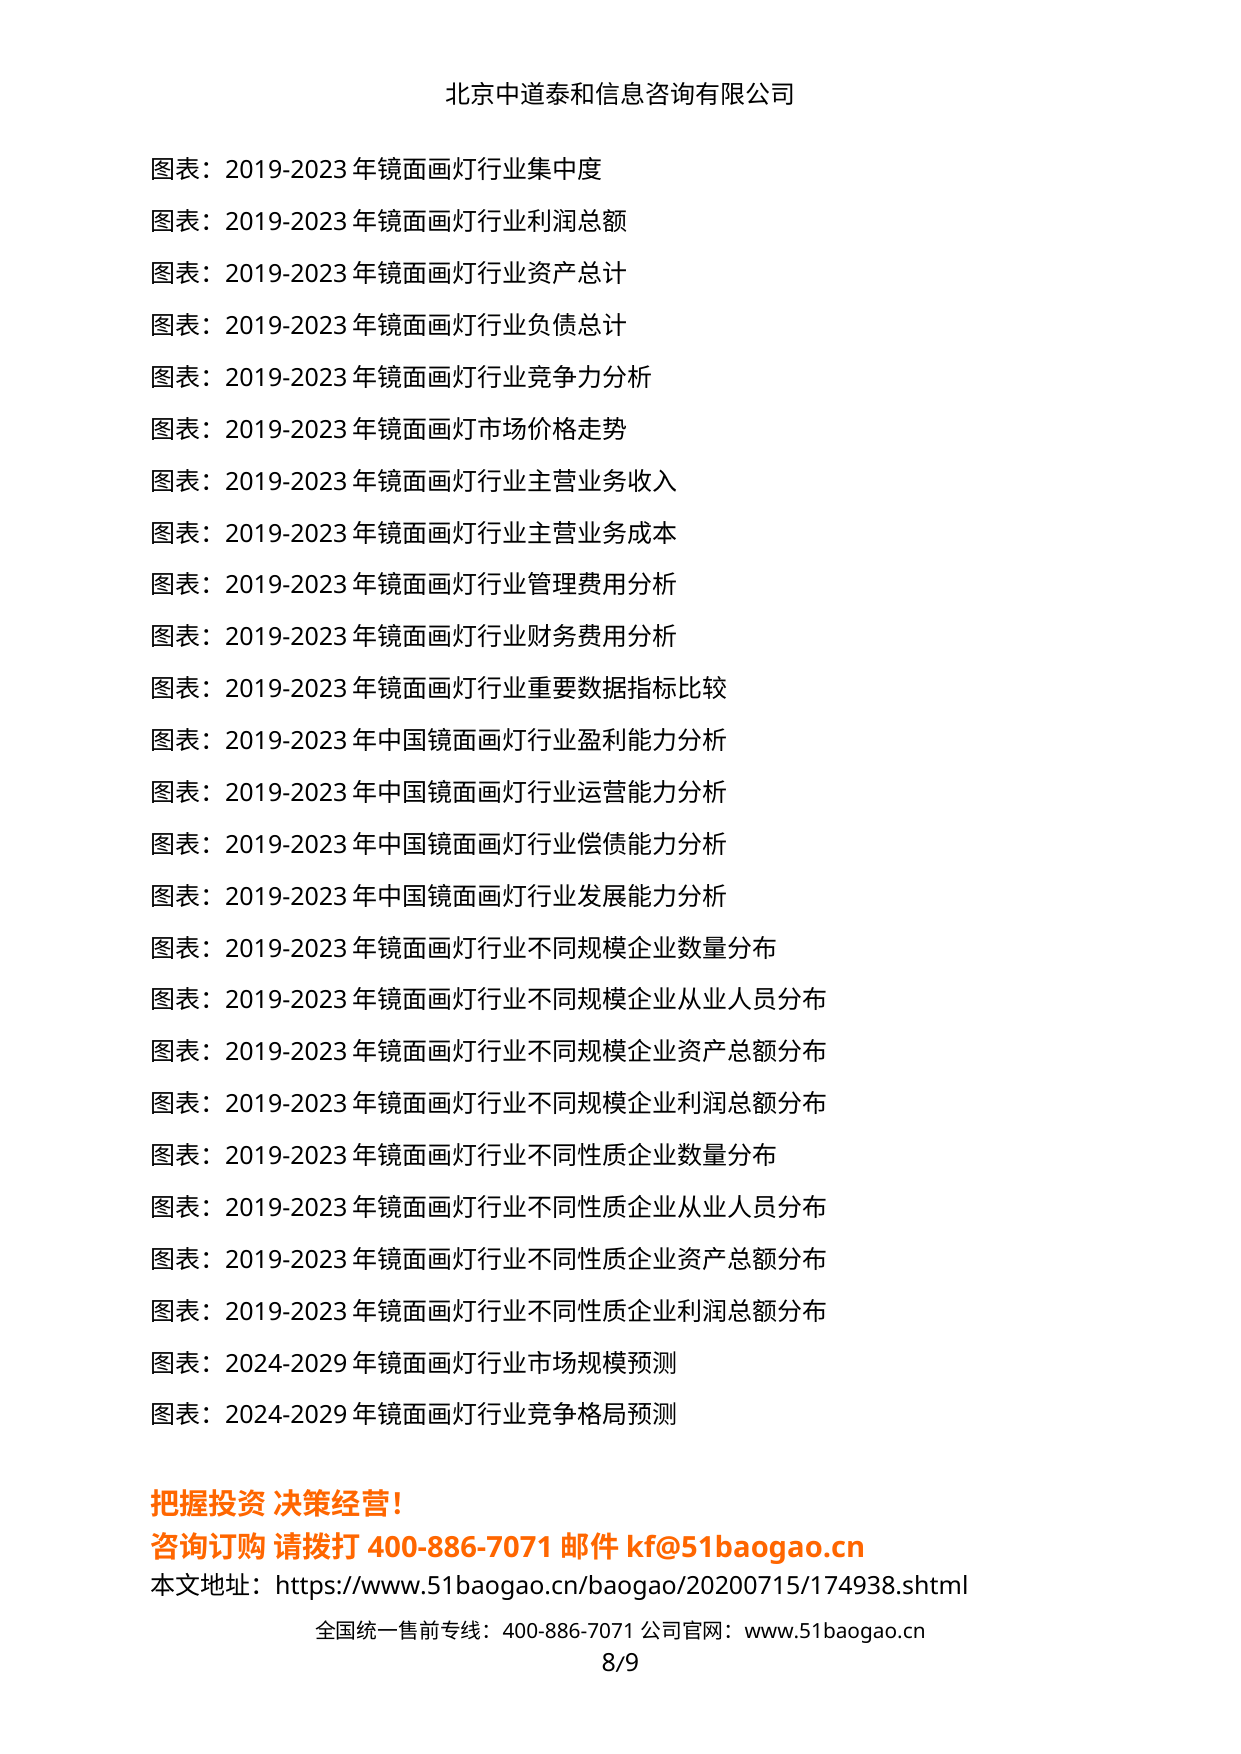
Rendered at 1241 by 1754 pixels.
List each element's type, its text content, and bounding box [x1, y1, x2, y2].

text 图表：2019-2023年镜面画灯行业主营业务收入 [150, 461, 1090, 497]
text 图表：2019-2023年镜面画灯行业不同性质企业从业人员分布 [150, 1187, 1090, 1224]
text 图表：2019-2023年镜面画灯行业财务费用分析 [150, 617, 1090, 653]
text 图表：2019-2023年中国镜面画灯行业盈利能力分析 [150, 721, 1090, 757]
text 图表：2019-2023年镜面画灯行业不同规模企业从业人员分布 [150, 980, 1090, 1016]
text 图表：2019-2023年镜面画灯行业主营业务成本 [150, 513, 1090, 549]
text 图表：2019-2023年中国镜面画灯行业发展能力分析 [150, 876, 1090, 912]
text 图表：2019-2023年中国镜面画灯行业运营能力分析 [150, 772, 1090, 809]
text 图表：2019-2023年镜面画灯行业不同规模企业利润总额分布 [150, 1084, 1090, 1120]
text 图表：2019-2023年镜面画灯行业不同性质企业数量分布 [150, 1136, 1090, 1172]
text 图表：2019-2023年镜面画灯行业负债总计 [150, 306, 1090, 342]
text 图表：2024-2029年镜面画灯行业竞争格局预测 [150, 1395, 1090, 1431]
text 图表：2019-2023年中国镜面画灯行业偿债能力分析 [150, 824, 1090, 861]
text 图表：2019-2023年镜面画灯行业不同性质企业资产总额分布 [150, 1239, 1090, 1276]
text 图表：2019-2023年镜面画灯行业不同规模企业资产总额分布 [150, 1032, 1090, 1068]
text 图表：2019-2023年镜面画灯行业竞争力分析 [150, 357, 1090, 394]
text 图表：2019-2023年镜面画灯行业集中度 [150, 150, 1090, 186]
text 图表：2024-2029年镜面画灯行业市场规模预测 [150, 1343, 1090, 1379]
text 图表：2019-2023年镜面画灯行业重要数据指标比较 [150, 669, 1090, 705]
text 图表：2019-2023年镜面画灯行业不同规模企业数量分布 [150, 928, 1090, 964]
text 图表：2019-2023年镜面画灯行业资产总计 [150, 254, 1090, 290]
text 图表：2019-2023年镜面画灯行业利润总额 [150, 202, 1090, 238]
text 图表：2019-2023年镜面画灯行业不同性质企业利润总额分布 [150, 1291, 1090, 1327]
text 把握投资 决策经营！咨询订购 请拨打 400-886-7071 邮件 kf@51baogao.cn本文地址：https://www.51baogao.cn/baogao/20200715/174938.shtml [150, 1447, 1090, 1602]
text 图表：2019-2023年镜面画灯市场价格走势 [150, 409, 1090, 446]
text 图表：2019-2023年镜面画灯行业管理费用分析 [150, 565, 1090, 601]
